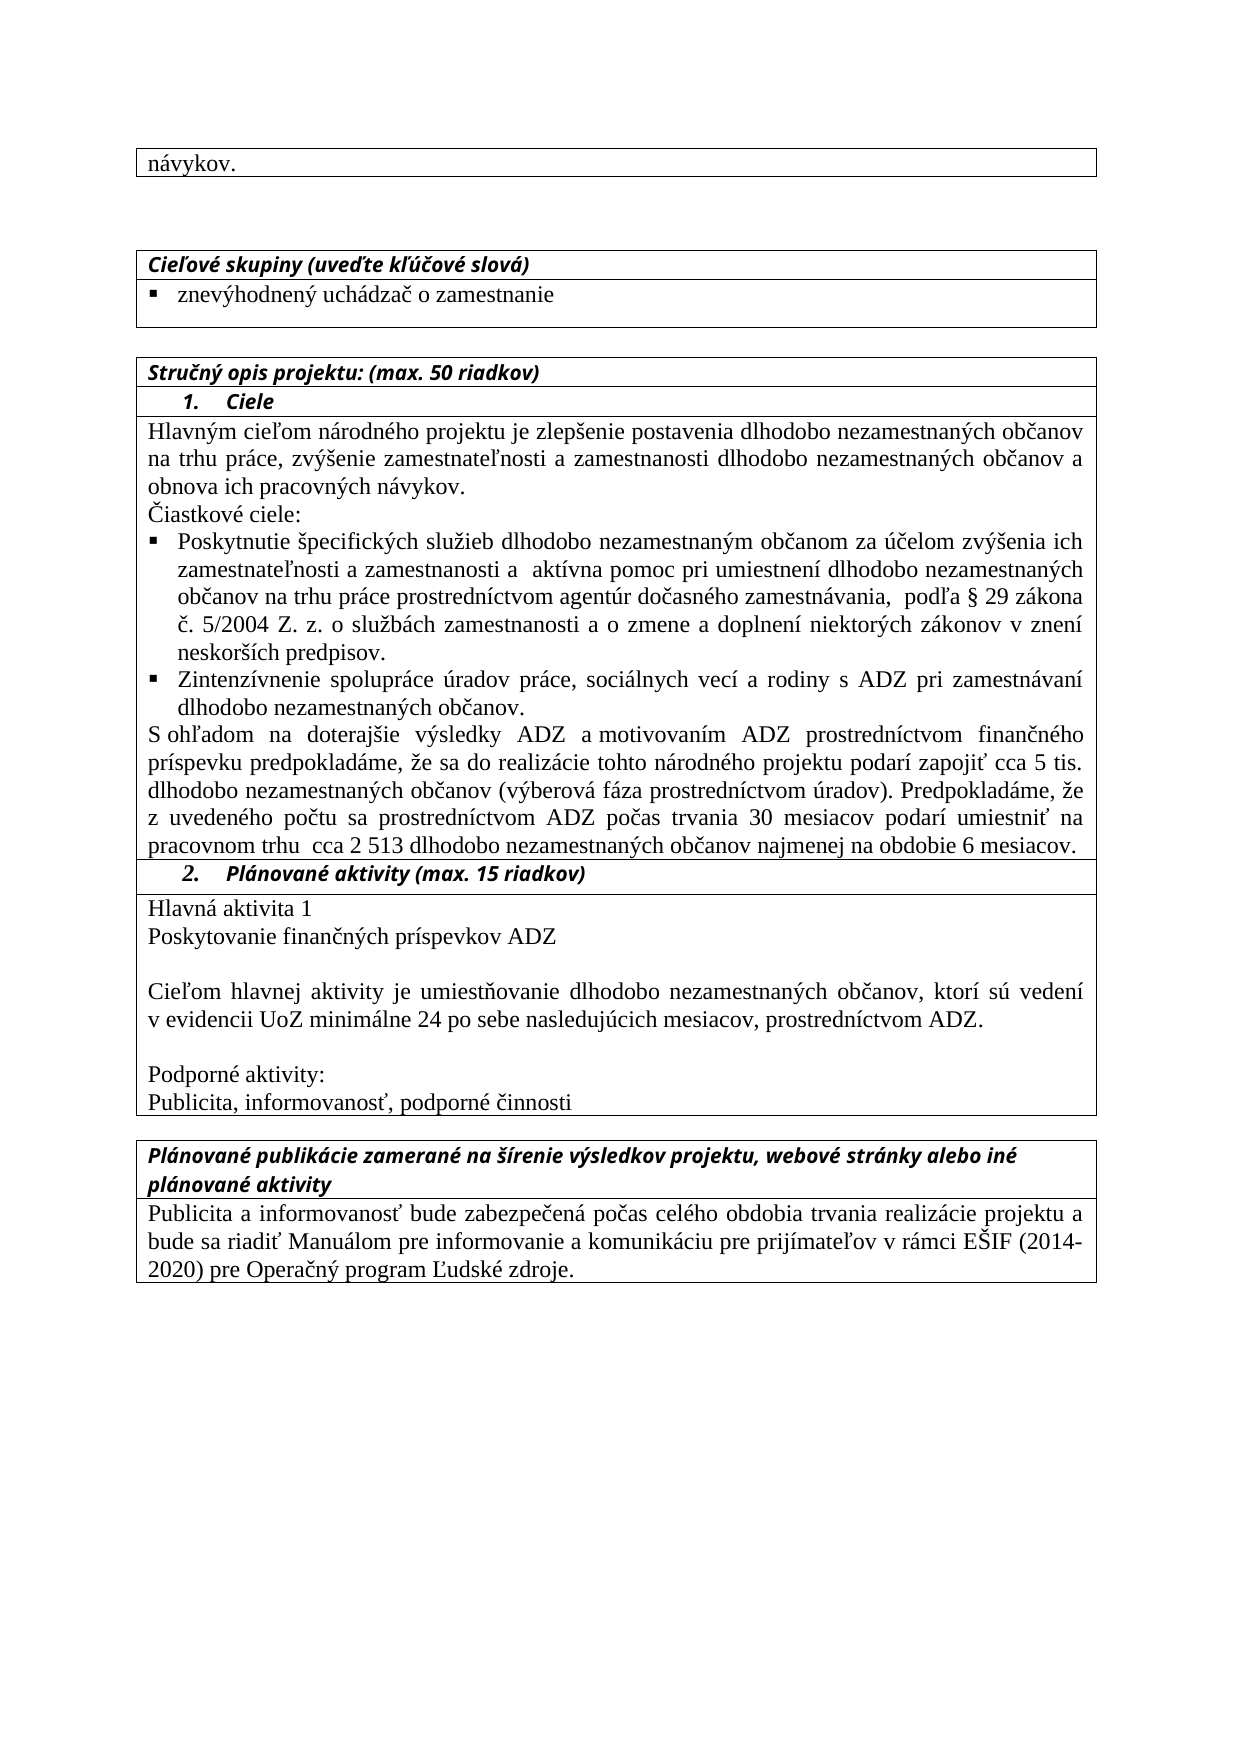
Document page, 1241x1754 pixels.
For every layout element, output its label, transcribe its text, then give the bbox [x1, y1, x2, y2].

table_cell Hlavným cieľom národného projektu je zlepšenie postavenia dlhodobo nezamestnaných občanov na trhu práce, zvýšenie zamestnateľnosti a zamestnanosti dlhodobo nezamestnaných občanov a obnova ich pracovných návykov. Čiastkové ciele: Poskytnutie špecifických služieb dlhodobo nezamestnaným občanom za účelom zvýšenia ich zamestnateľnosti a zamestnanosti a aktívna pomoc pri umiestnení dlhodobo nezamestnaných občanov na trhu práce prostredníctvom agentúr dočasného zamestnávania, podľa § 29 zákona č. 5/2004 Z. z. o službách zamestnanosti a o zmene a doplnení niektorých zákonov v znení neskorších predpisov. Zintenzívnenie spolupráce úradov práce, sociálnych vecí a rodiny s ADZ pri zamestnávaní dlhodobo nezamestnaných občanov. S ohľadom na doterajšie výsledky ADZ a motivovaním ADZ prostredníctvom finančného príspevku predpokladáme, že sa do realizácie tohto národného projektu podarí zapojiť cca 5 tis. dlhodobo nezamestnaných občanov (výberová fáza prostredníctvom úradov). Predpokladáme, že z uvedeného počtu sa prostredníctvom ADZ počas trvania 30 mesiacov podarí umiestniť na pracovnom trhu cca 2 513 dlhodobo nezamestnaných občanov najmenej na obdobie 6 mesiacov. [137, 417, 1096, 858]
table_cell Ciele [137, 387, 1096, 416]
table_header Stručný opis projektu: (max. 50 riadkov) [137, 358, 1096, 386]
table_cell Publicita a informovanosť bude zabezpečená počas celého obdobia trvania realizácie projektu a bude sa riadiť Manuálom pre informovanie a komunikáciu pre prijímateľov v rámci EŠIF (2014-2020) pre Operačný program Ľudské zdroje. [137, 1199, 1096, 1282]
table_header Plánované publikácie zamerané na šírenie výsledkov projektu, webové stránky alebo iné plánované aktivity [137, 1141, 1096, 1198]
table_cell Hlavná aktivita 1 Poskytovanie finančných príspevkov ADZ Cieľom hlavnej aktivity je umiestňovanie dlhodobo nezamestnaných občanov, ktorí sú vedení v evidencii UoZ minimálne 24 po sebe nasledujúcich mesiacov, prostredníctvom ADZ. Podporné aktivity: Publicita, informovanosť, podporné činnosti [137, 895, 1096, 1115]
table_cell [137, 149, 1096, 176]
table_cell Plánované aktivity (max. 15 riadkov) [137, 860, 1096, 893]
table_cell znevýhodnený uchádzač o zamestnanie [137, 280, 1096, 327]
table_header Cieľové skupiny (uveďte kľúčové slová) [137, 251, 1096, 279]
